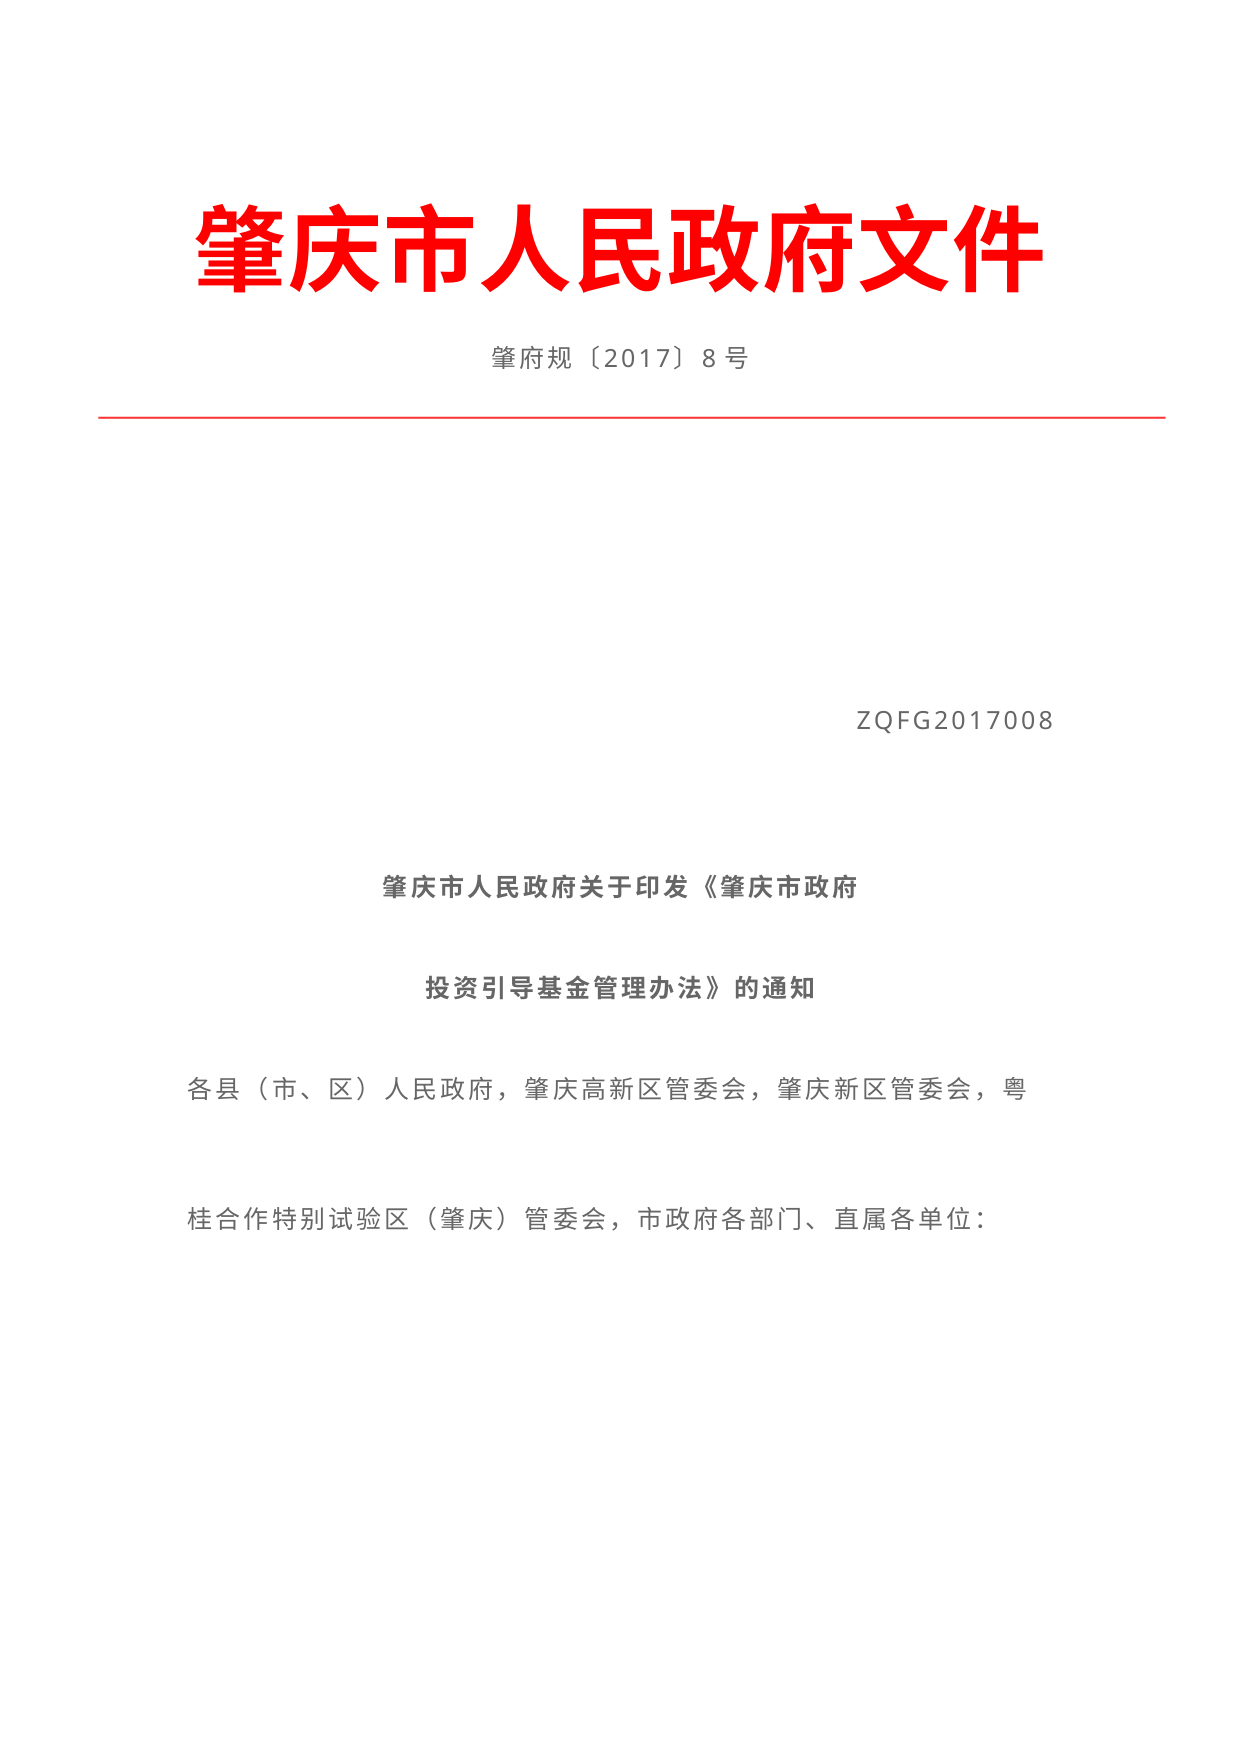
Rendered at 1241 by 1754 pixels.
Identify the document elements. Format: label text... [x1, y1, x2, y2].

text 各县（市、区）人民政府，肇庆高新区管委会，肇庆新区管委会，粤桂合作特别试验区（肇庆）管委会，市政府各部门、直属各单位： [187, 1055, 1053, 1250]
text 肇府规〔2017〕8号 [187, 324, 1053, 389]
text ZQFG2017008 [187, 687, 1053, 752]
picture [98, 409, 1168, 434]
text 肇庆市人民政府关于印发《肇庆市政府 [187, 853, 1053, 918]
text 投资引导基金管理办法》的通知 [187, 954, 1053, 1019]
text 肇庆市人民政府文件 [187, 162, 1053, 324]
